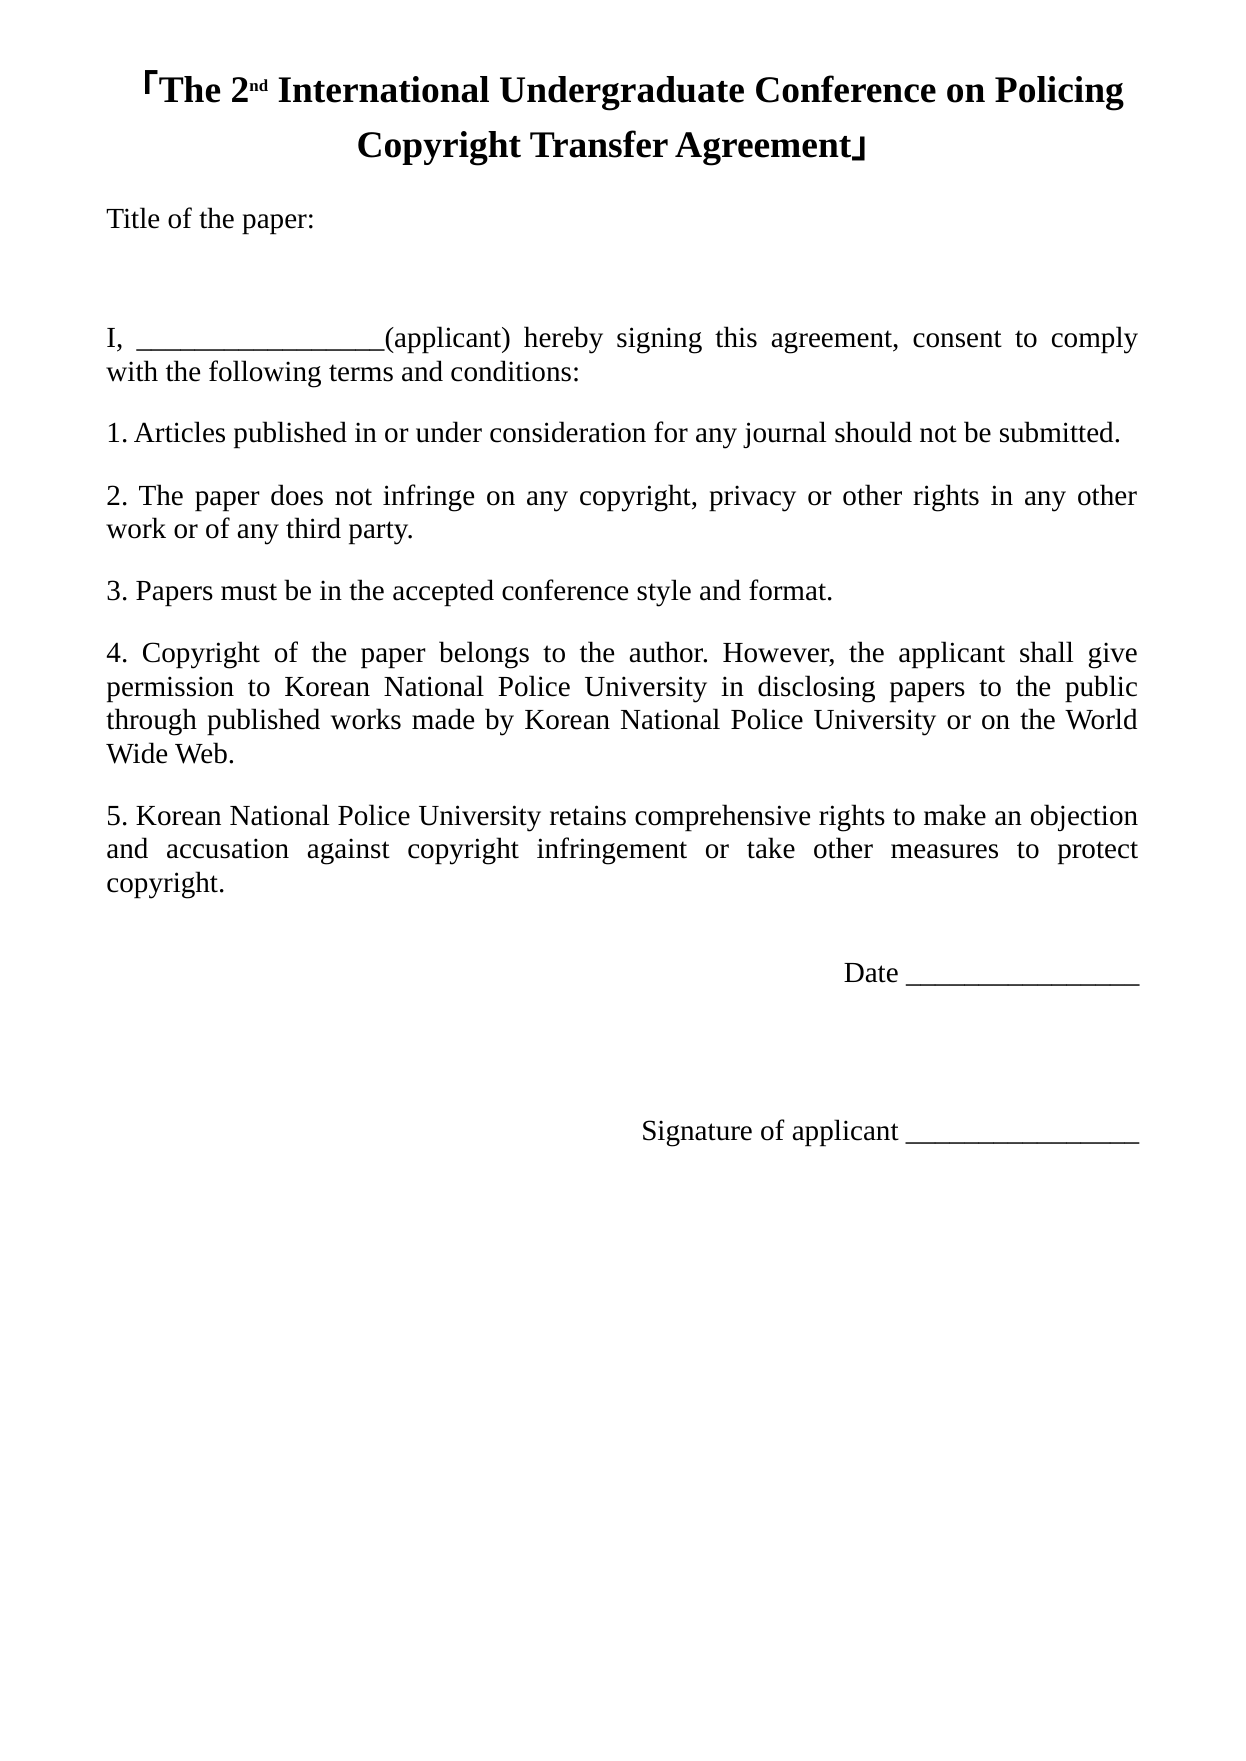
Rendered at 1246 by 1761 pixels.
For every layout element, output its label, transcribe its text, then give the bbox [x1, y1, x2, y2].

text 2. The paper does not infringe on any copyright, privacy or other rights in any other work or of any third party. [106, 478, 1139, 545]
text 5. Korean National Police University retains comprehensive rights to make an objection and accusation against copyright infringement or take other measures to protect copyright. [106, 798, 1139, 898]
text I, _________________(applicant) hereby signing this agreement, consent to comply with the following terms and conditions: [106, 320, 1139, 387]
text 4. Copyright of the paper belongs to the author. However, the applicant shall give permission to Korean National Police University in disclosing papers to the public through published works made by Korean National Police University or on the World Wide Web. [106, 635, 1139, 769]
text Date ________________ [106, 955, 1139, 989]
text Title of the paper: [106, 201, 1139, 235]
text 3. Papers must be in the accepted conference style and format. [106, 573, 1139, 607]
text Signature of applicant ________________ [106, 1113, 1139, 1146]
text 1. Articles published in or under consideration for any journal should not be submitted. [106, 416, 1139, 449]
text 「The 2nd International Undergraduate Conference on Policing Copyright Transfer Agreement」 [106, 59, 1139, 168]
